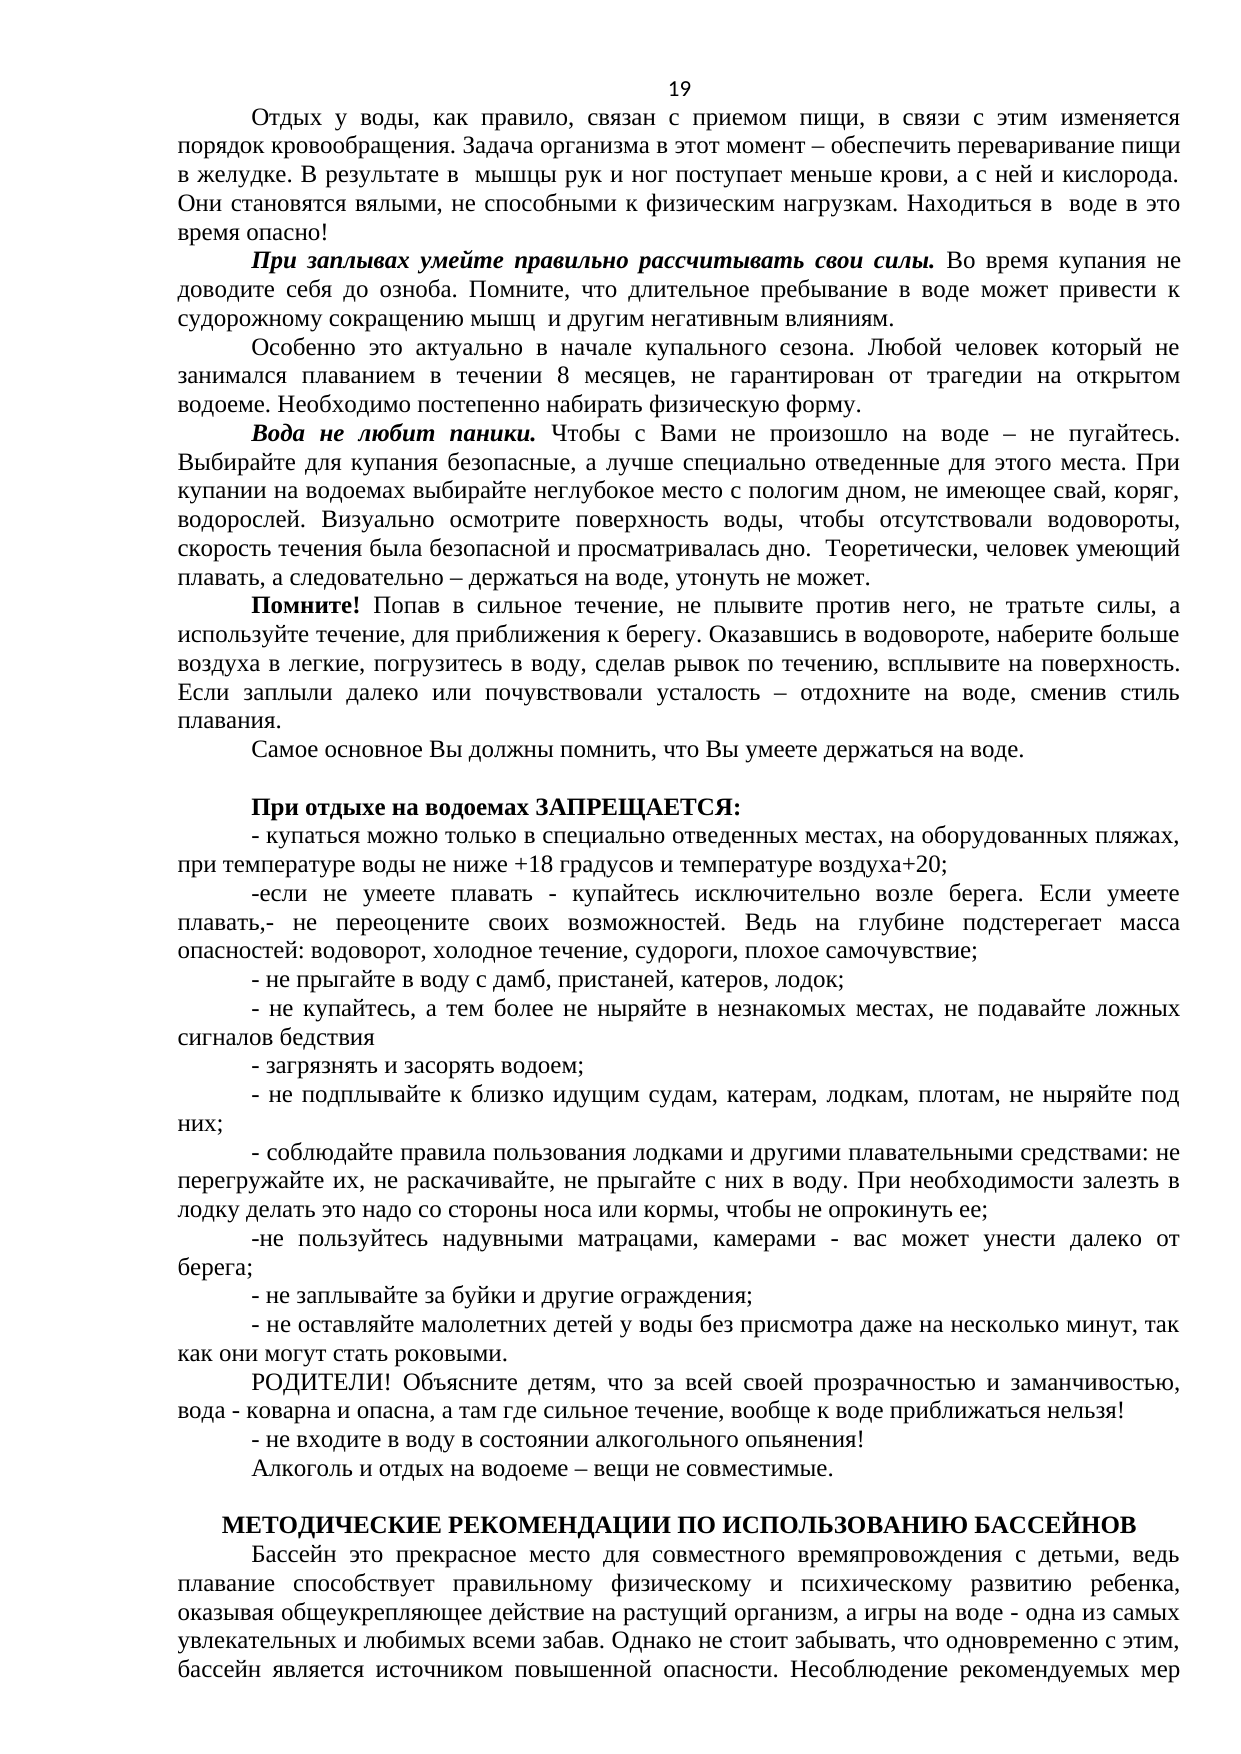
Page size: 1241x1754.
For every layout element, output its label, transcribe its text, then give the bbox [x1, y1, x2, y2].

text - не прыгайте в воду с дамб, пристаней, катеров, лодок; [177, 964, 1181, 993]
text Самое основное Вы должны помнить, что Вы умеете держаться на воде. [177, 734, 1181, 763]
text -если не умеете плавать - купайтесь исключительно возле берега. Если умеете плавать,- не переоцените своих возможностей. Ведь на глубине подстерегает масса опасностей: водоворот, холодное течение, судороги, плохое самочувствие; [177, 878, 1181, 964]
text РОДИТЕЛИ! Объясните детям, что за всей своей прозрачностью и заманчивостью, вода - коварна и опасна, а там где сильное течение, вообще к воде приближаться нельзя! [177, 1367, 1181, 1424]
text - не подплывайте к близко идущим судам, катерам, лодкам, плотам, не ныряйте под них; [177, 1079, 1181, 1137]
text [177, 1539, 1181, 1683]
text Помните! Попав в сильное течение, не плывите против него, не тратьте силы, а используйте течение, для приближения к берегу. Оказавшись в водовороте, наберите больше воздуха в легкие, погрузитесь в воду, сделав рывок по течению, всплывите на поверхность. Если заплыли далеко или почувствовали усталость – отдохните на воде, сменив стиль плавания. [177, 591, 1181, 734]
text - не входите в воду в состоянии алкогольного опьянения! [177, 1424, 1181, 1453]
text - загрязнять и засорять водоем; [177, 1051, 1181, 1079]
text Вода не любит паники. Чтобы с Вами не произошло на воде – не пугайтесь. Выбирайте для купания безопасные, а лучше специально отведенные для этого места. При купании на водоемах выбирайте неглубокое место с пологим дном, не имеющее свай, коряг, водорослей. Визуально осмотрите поверхность воды, чтобы отсутствовали водовороты, скорость течения была безопасной и просматривалась дно. Теоретически, человек умеющий плавать, а следовательно – держаться на воде, утонуть не может. [177, 418, 1181, 591]
text Особенно это актуально в начале купального сезона. Любой человек который не занимался плаванием в течении 8 месяцев, не гарантирован от трагедии на открытом водоеме. Необходимо постепенно набирать физическую форму. [177, 332, 1181, 418]
text - купаться можно только в специально отведенных местах, на оборудованных пляжах, при температуре воды не ниже +18 градусов и температуре воздуха+20; [177, 821, 1181, 878]
text -не пользуйтесь надувными матрацами, камерами - вас может унести далеко от берега; [177, 1223, 1181, 1281]
text При заплывах умейте правильно рассчитывать свои силы. Во время купания не доводите себя до озноба. Помните, что длительное пребывание в воде может привести к судорожному сокращению мышц и другим негативным влияниям. [177, 246, 1181, 332]
text - не купайтесь, а тем более не ныряйте в незнакомых местах, не подавайте ложных сигналов бедствия [177, 993, 1181, 1051]
text МЕТОДИЧЕСКИЕ РЕКОМЕНДАЦИИ ПО ИСПОЛЬЗОВАНИЮ БАССЕЙНОВ [177, 1511, 1181, 1539]
text - не оставляйте малолетних детей у воды без присмотра даже на несколько минут, так как они могут стать роковыми. [177, 1309, 1181, 1367]
text Алкоголь и отдых на водоеме – вещи не совместимые. [177, 1453, 1181, 1482]
text При отдыхе на водоемах ЗАПРЕЩАЕТСЯ: [177, 792, 1181, 821]
text - соблюдайте правила пользования лодками и другими плавательными средствами: не перегружайте их, не раскачивайте, не прыгайте с них в воду. При необходимости залезть в лодку делать это надо со стороны носа или кормы, чтобы не опрокинуть ее; [177, 1137, 1181, 1223]
text Отдых у воды, как правило, связан с приемом пищи, в связи с этим изменяется порядок кровообращения. Задача организма в этот момент – обеспечить переваривание пищи в желудке. В результате в мышцы рук и ног поступает меньше крови, а с ней и кислорода. Они становятся вялыми, не способными к физическим нагрузкам. Находиться в воде в это время опасно! [177, 102, 1181, 246]
text - не заплывайте за буйки и другие ограждения; [177, 1281, 1181, 1309]
